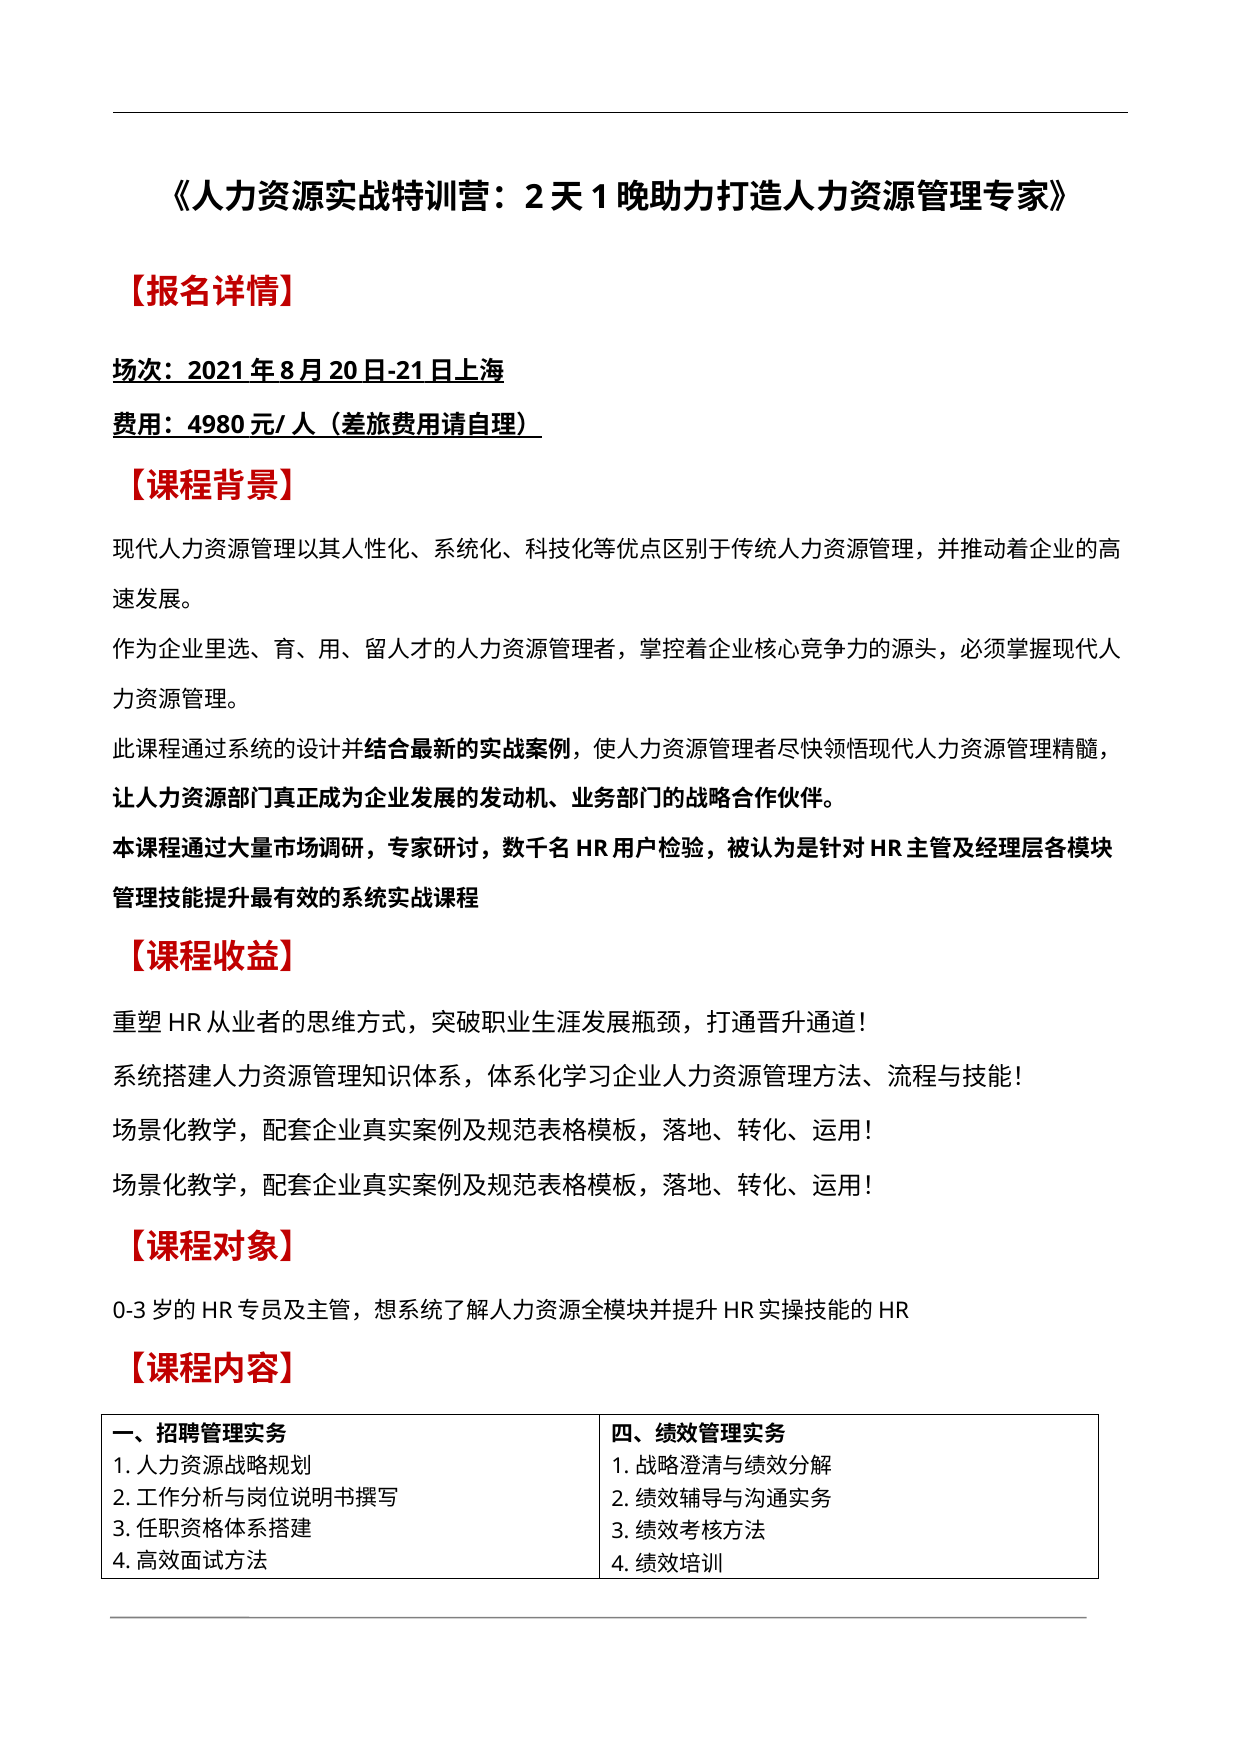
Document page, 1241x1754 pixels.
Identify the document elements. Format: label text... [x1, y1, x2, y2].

text 《人力资源实战特训营：2天1晚助力打造人力资源管理专家》 [112, 162, 1128, 227]
text 场次：2021年8月20日-21日上海 [112, 350, 1128, 387]
text 本课程通过大量市场调研，专家研讨，数千名HR用户检验，被认为是针对HR主管及经理层各模块管理技能提升最有效的系统实战课程 [112, 830, 1128, 913]
text 系统搭建人力资源管理知识体系，体系化学习企业人力资源管理方法、流程与技能！ [112, 1056, 1128, 1093]
text 0-3岁的HR专员及主管，想系统了解人力资源全模块并提升HR实操技能的HR [112, 1292, 1128, 1325]
text 现代人力资源管理以其人性化、系统化、科技化等优点区别于传统人力资源管理，并推动着企业的高速发展。 [112, 531, 1128, 614]
text 【课程背景】 [112, 459, 1128, 507]
text 【课程内容】 [112, 1342, 1128, 1390]
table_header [600, 1415, 1098, 1578]
text 场景化教学，配套企业真实案例及规范表格模板，落地、转化、运用！ [112, 1165, 1128, 1201]
text 【课程对象】 [112, 1219, 1128, 1268]
text 此课程通过系统的设计并结合最新的实战案例，使人力资源管理者尽快领悟现代人力资源管理精髓，让人力资源部门真正成为企业发展的发动机、业务部门的战略合作伙伴。 [112, 731, 1128, 813]
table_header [102, 1415, 599, 1578]
text 费用：4980元/ 人（差旅费用请自理） [112, 405, 1128, 441]
text 【报名详情】 [112, 256, 1128, 321]
text 场景化教学，配套企业真实案例及规范表格模板，落地、转化、运用！ [112, 1111, 1128, 1147]
text 作为企业里选、育、用、留人才的人力资源管理者，掌控着企业核心竞争力的源头，必须掌握现代人力资源管理。 [112, 631, 1128, 714]
text 重塑HR从业者的思维方式，突破职业生涯发展瓶颈，打通晋升通道！ [112, 1002, 1128, 1038]
text 【课程收益】 [112, 930, 1128, 978]
